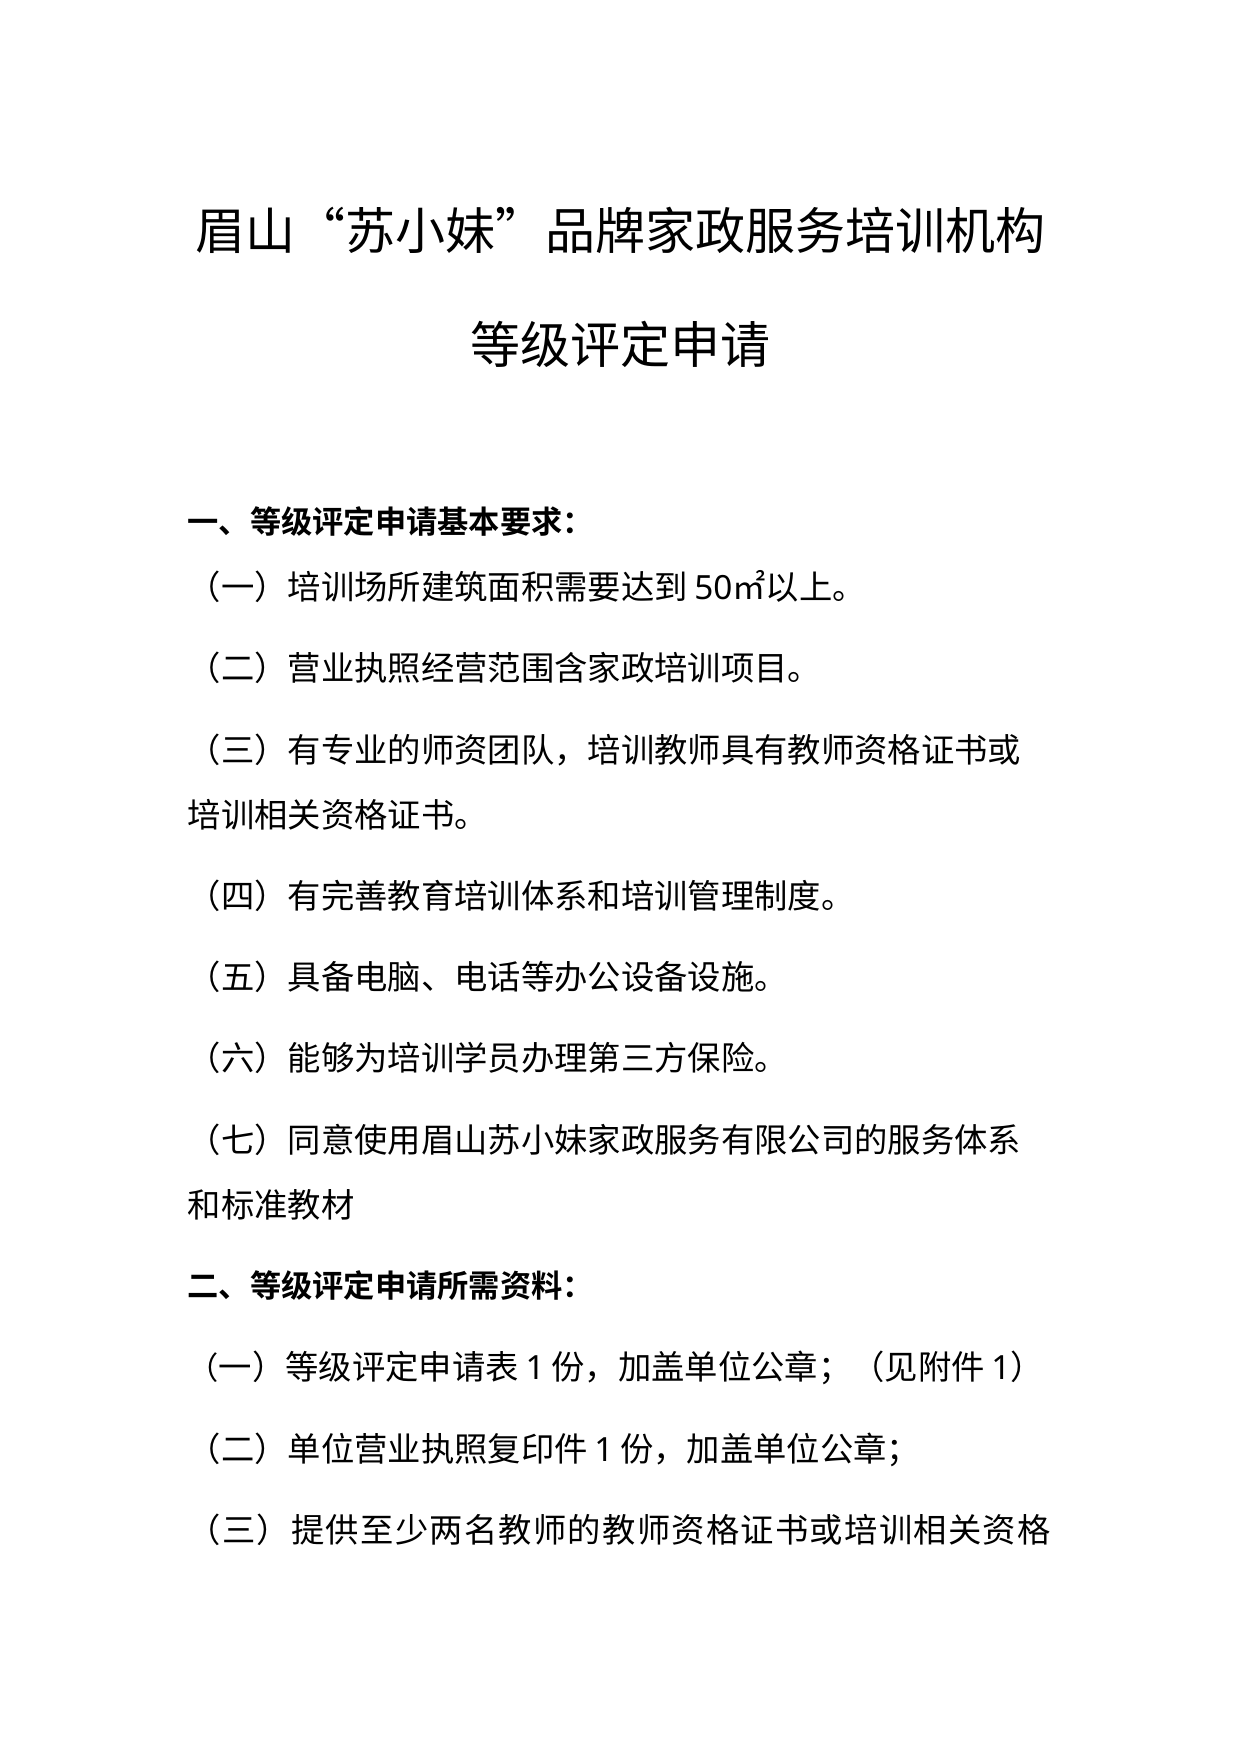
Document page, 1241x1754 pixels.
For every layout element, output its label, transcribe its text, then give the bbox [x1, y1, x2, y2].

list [187, 1495, 1053, 1560]
list 二、等级评定申请所需资料： [187, 1251, 1053, 1316]
list 一、等级评定申请基本要求： （一）培训场所建筑面积需要达到50㎡以上。 [187, 488, 1053, 618]
list （六）能够为培训学员办理第三方保险。 [187, 1024, 1053, 1089]
list （七）同意使用眉山苏小妹家政服务有限公司的服务体系和标准教材 [187, 1105, 1053, 1235]
list （一）等级评定申请表1份，加盖单位公章；（见附件1） [187, 1333, 1053, 1398]
list （三）有专业的师资团队，培训教师具有教师资格证书或培训相关资格证书。 [187, 715, 1053, 845]
list （二）营业执照经营范围含家政培训项目。 [187, 634, 1053, 699]
list （二）单位营业执照复印件1份，加盖单位公章； [187, 1414, 1053, 1479]
list （五）具备电脑、电话等办公设备设施。 [187, 943, 1053, 1008]
list 等级评定申请 [187, 293, 1053, 390]
list （四）有完善教育培训体系和培训管理制度。 [187, 861, 1053, 926]
list 眉山“苏小妹”品牌家政服务培训机构 [187, 178, 1053, 276]
